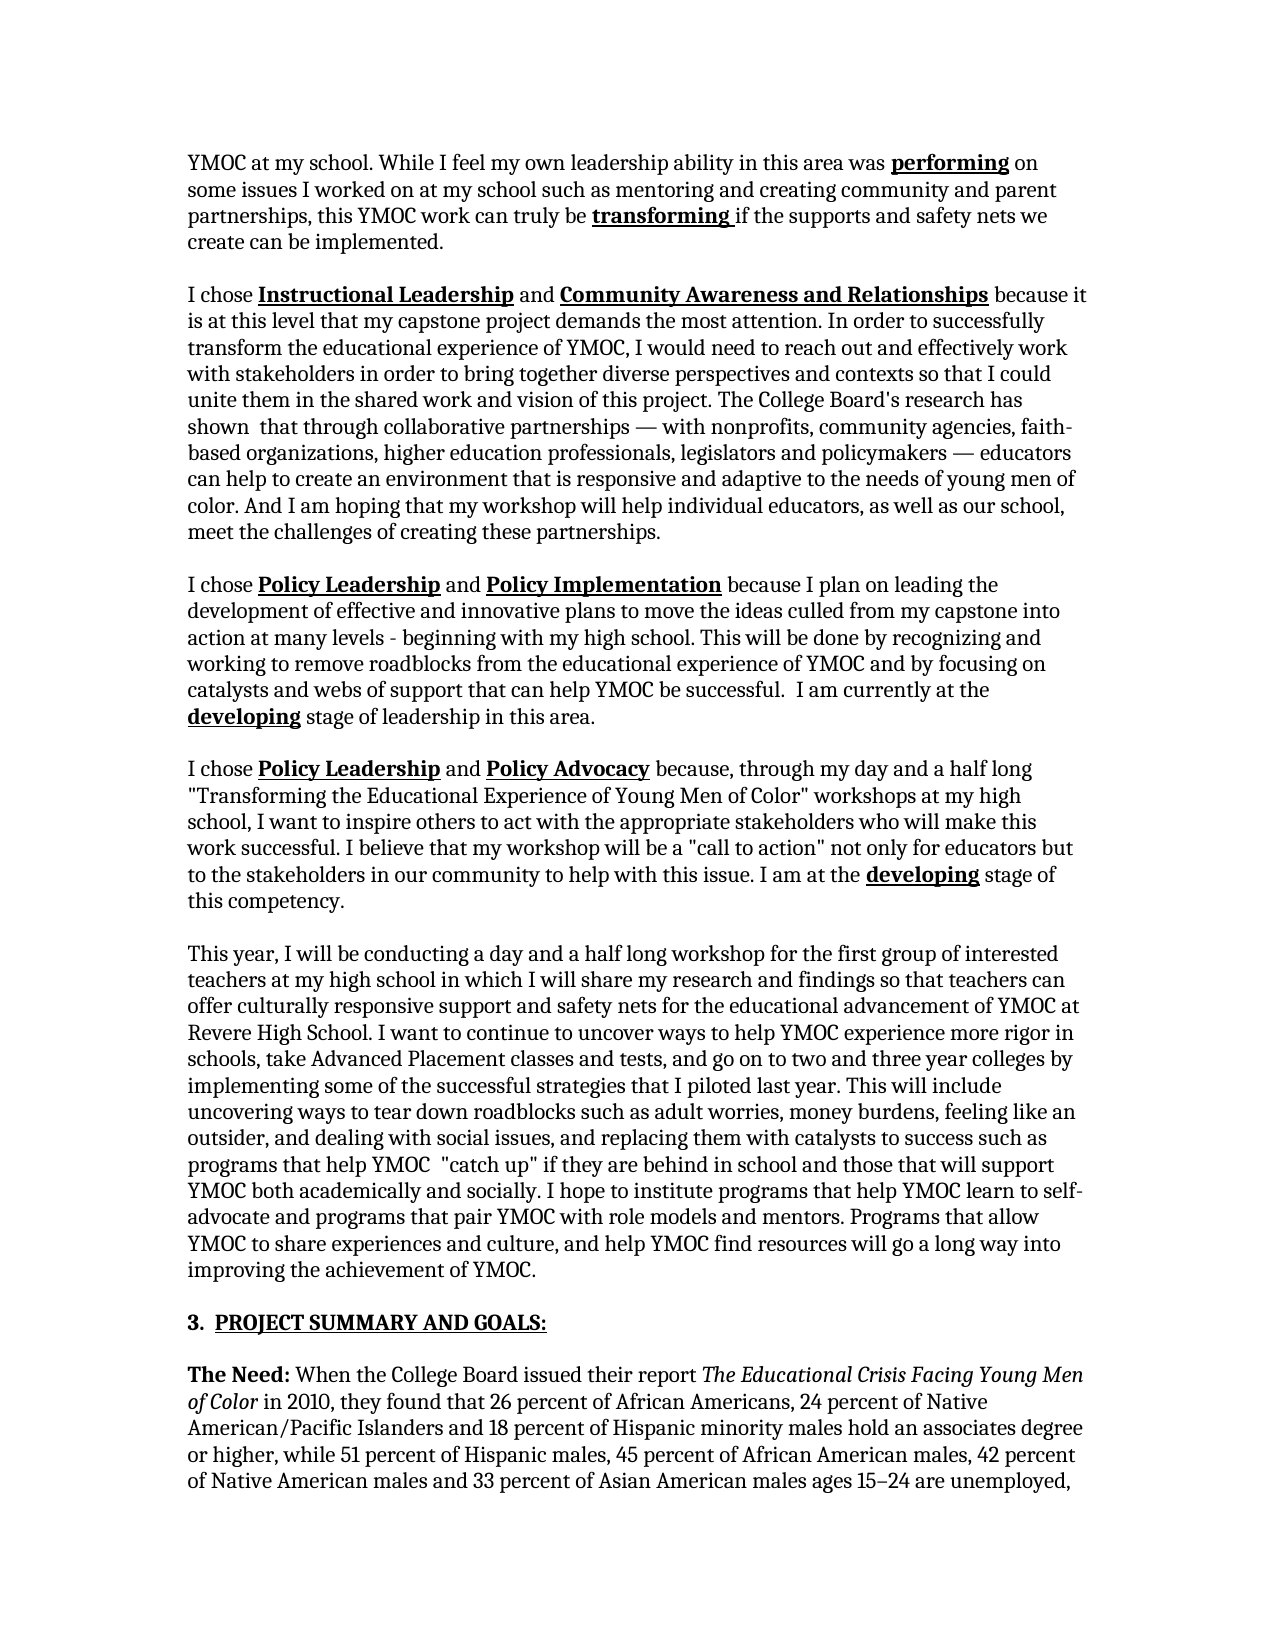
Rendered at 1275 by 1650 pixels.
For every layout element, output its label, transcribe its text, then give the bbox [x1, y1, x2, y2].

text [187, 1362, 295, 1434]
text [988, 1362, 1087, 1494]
text I chose Policy Leadership and Policy Implementation because I plan on leading the development of effective and innovative plans to move the ideas culled from my capstone into action at many levels - beginning with my high school. This will be done by recognizing and working to remove roadblocks from the educational experience of YMOC and by focusing on catalysts and webs of support that can help YMOC be successful. I am currently at the developing stage of leadership in this area. [187, 572, 1087, 730]
text 3. PROJECT SUMMARY AND GOALS: [187, 1309, 1087, 1336]
text I chose Policy Leadership and Policy Advocacy because, through my day and a half long "Transforming the Educational Experience of Young Men of Color" workshops at my high school, I want to inspire others to act with the appropriate stakeholders who will make this work successful. I believe that my workshop will be a "call to action" not only for educators but to the stakeholders in our community to help with this issue. I am at the developing stage of this competency. [187, 756, 1087, 914]
text This year, I will be conducting a day and a half long workshop for the first group of interested teachers at my high school in which I will share my research and findings so that teachers can offer culturally responsive support and safety nets for the educational advancement of YMOC at Revere High School. I want to continue to uncover ways to help YMOC experience more rigor in schools, take Advanced Placement classes and tests, and go on to two and three year colleges by implementing some of the successful strategies that I piloted last year. This will include uncovering ways to tear down roadblocks such as adult worries, money burdens, feeling like an outsider, and dealing with social issues, and replacing them with catalysts to success such as programs that help YMOC "catch up" if they are behind in school and those that will support YMOC both academically and socially. I hope to institute programs that help YMOC learn to self-advocate and programs that pair YMOC with role models and mentors. Programs that allow YMOC to share experiences and culture, and help YMOC find resources will go a long way into improving the achievement of YMOC. [187, 941, 1087, 1283]
text I chose Instructional Leadership and Community Awareness and Relationships because it is at this level that my capstone project demands the most attention. In order to successfully transform the educational experience of YMOC, I would need to reach out and effectively work with stakeholders in order to bring together diverse perspectives and contexts so that I could unite them in the shared work and vision of this project. The College Board's research has shown that through collaborative partnerships — with nonprofits, community agencies, faith-based organizations, higher education professionals, legislators and policymakers — educators can help to create an environment that is responsive and adaptive to the needs of young men of color. And I am hoping that my workshop will help individual educators, as well as our school, meet the challenges of creating these partnerships. [187, 282, 1087, 545]
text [187, 150, 1087, 255]
